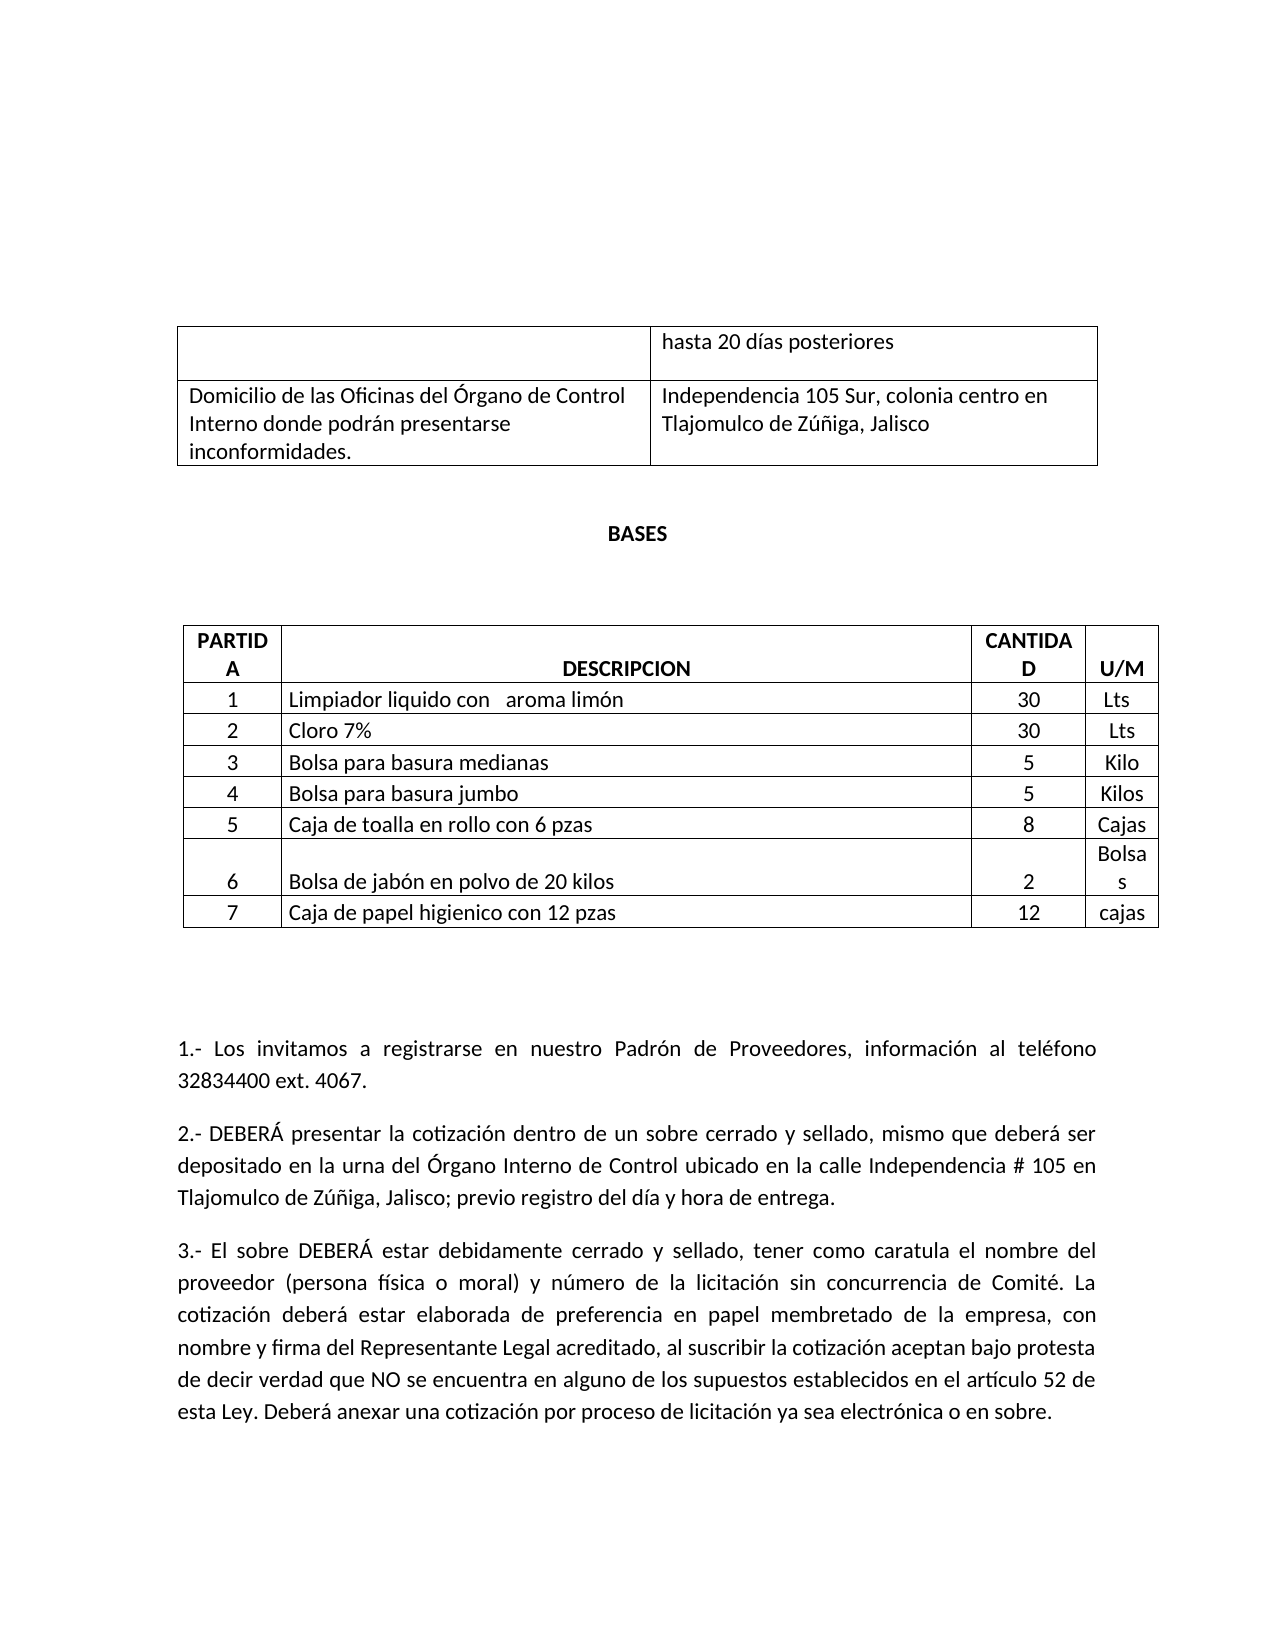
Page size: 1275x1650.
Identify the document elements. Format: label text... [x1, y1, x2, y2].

table_header PARTIDA [184, 626, 281, 682]
table_cell Cloro 7% [282, 714, 971, 744]
table_cell Lts [1086, 683, 1158, 713]
table_cell 7 [184, 896, 281, 927]
table_cell 1 [184, 683, 281, 713]
table_cell 2 [184, 714, 281, 744]
text 3.- El sobre DEBERÁ estar debidamente cerrado y sellado, tener como caratula el nombre del proveedor (persona física o moral) y número de la licitación sin concurrencia de Comité. La cotización deberá estar elaborada de preferencia en papel membretado de la empresa, con nombre y firma del Representante Legal acreditado, al suscribir la cotización aceptan bajo protesta de decir verdad que NO se encuentra en alguno de los supuestos establecidos en el artículo 52 de esta Ley. Deberá anexar una cotización por proceso de licitación ya sea electrónica o en sobre. [177, 1236, 1098, 1425]
table_cell Caja de toalla en rollo con 6 pzas [282, 808, 971, 838]
table_cell 2 [972, 839, 1085, 895]
table_header DESCRIPCION [282, 626, 971, 682]
table_cell cajas [1086, 896, 1158, 927]
table_cell Cajas [1086, 808, 1158, 838]
table_cell Kilo [1086, 746, 1158, 776]
text BASES [177, 519, 1098, 547]
table_cell 5 [184, 808, 281, 838]
table_cell 8 [972, 808, 1085, 838]
table_cell 12 [972, 896, 1085, 927]
table_cell Bolsa para basura jumbo [282, 777, 971, 807]
table_cell Bolsa para basura medianas [282, 746, 971, 776]
table_cell 30 [972, 683, 1085, 713]
table_cell 30 [972, 714, 1085, 744]
table_cell 5 [972, 746, 1085, 776]
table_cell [178, 327, 650, 380]
table_cell Domicilio de las Oficinas del Órgano de Control Interno donde podrán presentarse inconformidades. [178, 381, 650, 465]
table_cell 3 [184, 746, 281, 776]
table_cell Lts [1086, 714, 1158, 744]
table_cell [651, 327, 1097, 380]
table_cell 4 [184, 777, 281, 807]
text 1.- Los invitamos a registrarse en nuestro Padrón de Proveedores, información al teléfono 32834400 ext. 4067. [177, 1034, 1098, 1094]
table_cell Caja de papel higienico con 12 pzas [282, 896, 971, 927]
table_cell 5 [972, 777, 1085, 807]
table_header CANTIDAD [972, 626, 1085, 682]
table_header U/M [1086, 626, 1158, 682]
table_cell 6 [184, 839, 281, 895]
table_cell Kilos [1086, 777, 1158, 807]
table_cell Bolsa de jabón en polvo de 20 kilos [282, 839, 971, 895]
table_cell Limpiador liquido con aroma limón [282, 683, 971, 713]
table_cell Independencia 105 Sur, colonia centro en Tlajomulco de Zúñiga, Jalisco [651, 381, 1097, 465]
text 2.- DEBERÁ presentar la cotización dentro de un sobre cerrado y sellado, mismo que deberá ser depositado en la urna del Órgano Interno de Control ubicado en la calle Independencia # 105 en Tlajomulco de Zúñiga, Jalisco; previo registro del día y hora de entrega. [177, 1119, 1098, 1211]
table_cell Bolsas [1086, 839, 1158, 895]
